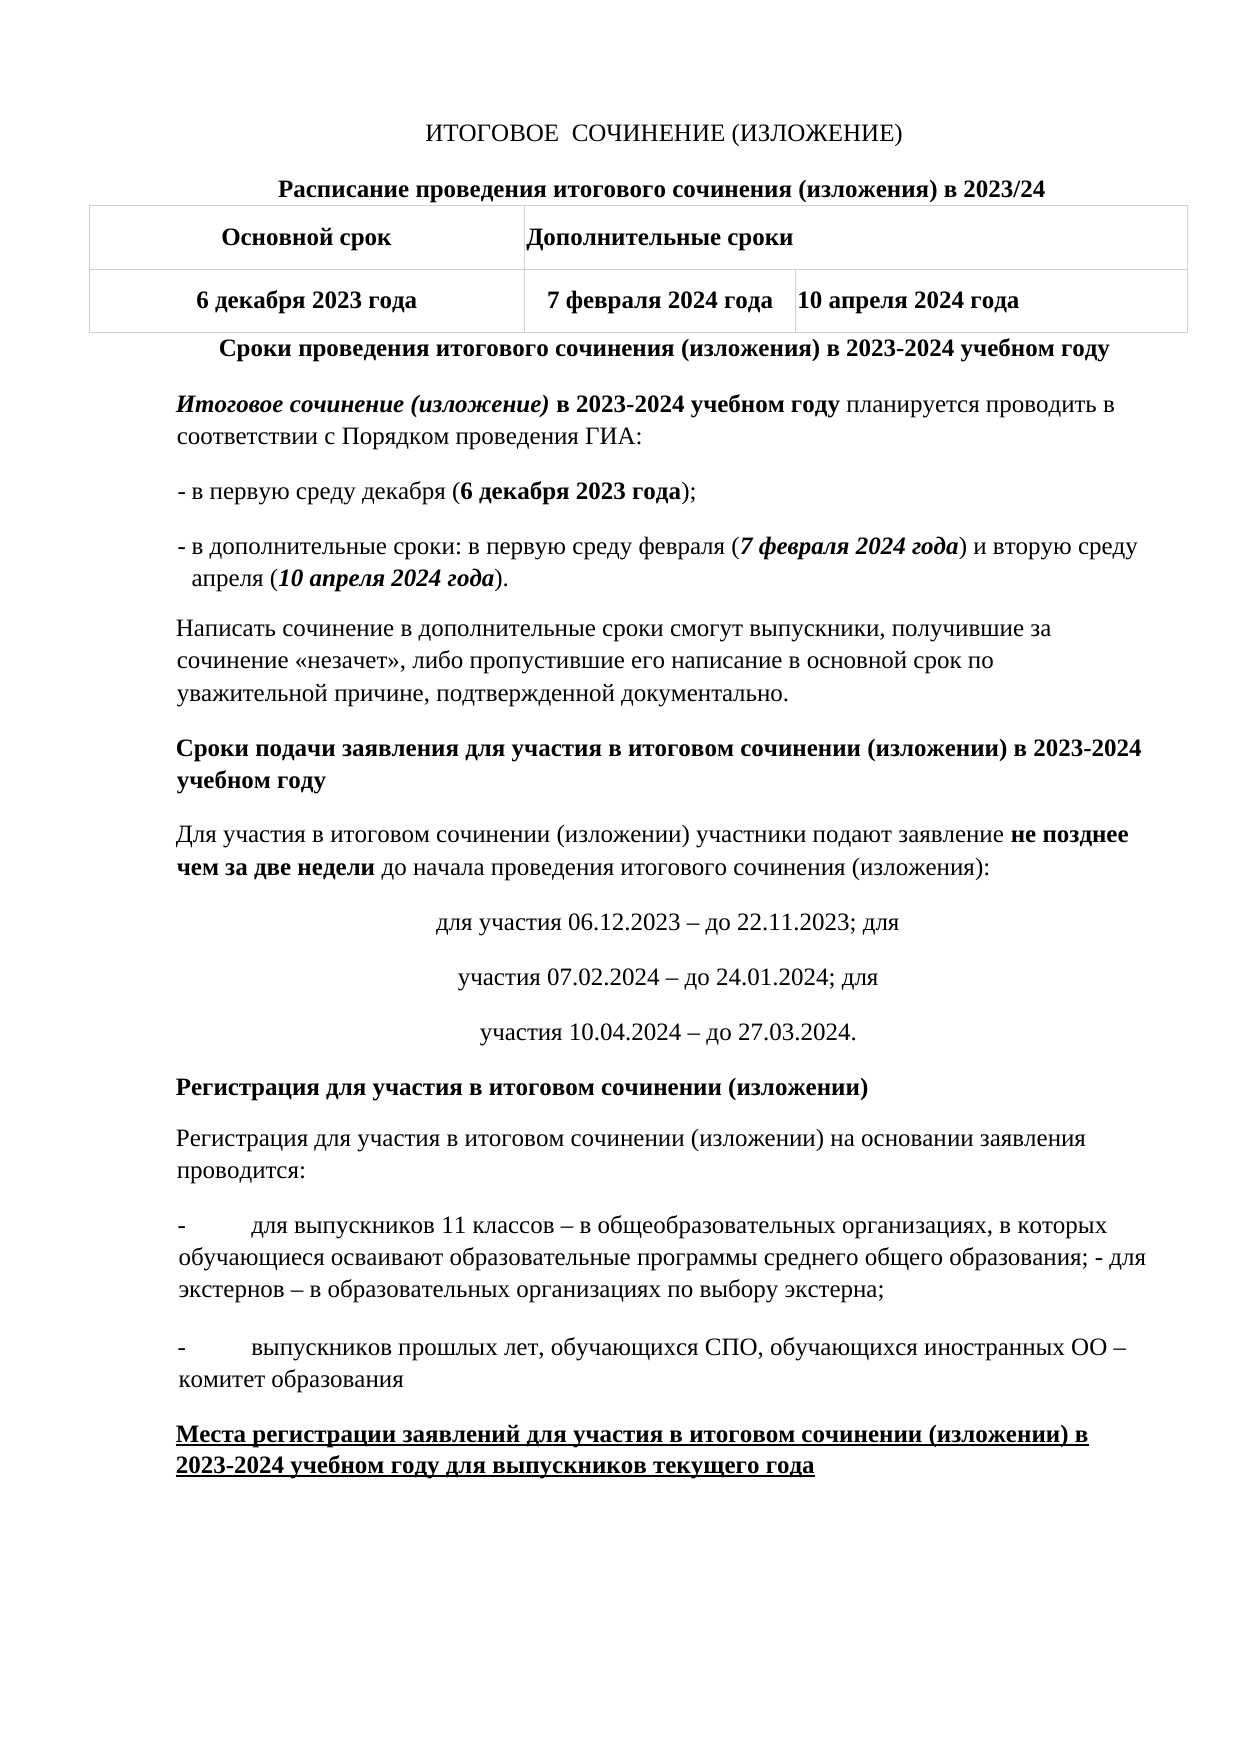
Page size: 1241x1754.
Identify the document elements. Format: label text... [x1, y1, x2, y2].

text Сроки проведения итогового сочинения (изложения) в 2023-2024 учебном году [177, 333, 1151, 362]
text Написать сочинение в дополнительные сроки смогут выпускники, получившие за сочинение «незачет», либо пропустившие его написание в основной срок по уважительной причине, подтвержденной документально. [176, 613, 1151, 707]
text Регистрация для участия в итоговом сочинении (изложении) на основании заявления проводится: [176, 1123, 1151, 1183]
list в первую среду декабря (6 декабря 2023 года); [177, 476, 1151, 505]
table_header Дополнительные сроки [525, 206, 1187, 269]
text Места регистрации заявлений для участия в итоговом сочинении (изложении) в [176, 1419, 1152, 1448]
text Для участия в итоговом сочинении (изложении) участники подают заявление не позднее чем за две недели до начала проведения итогового сочинения (изложения): [176, 819, 1151, 881]
table_cell 6 декабря 2023 года [90, 270, 524, 332]
text Итоговое сочинение (изложение) в 2023-2024 учебном году планируется проводить в соответствии с Порядком проведения ГИА: [176, 389, 1151, 449]
table_cell 7 февраля 2024 года [525, 270, 795, 332]
text Регистрация для участия в итоговом сочинении (изложении) [176, 1072, 1152, 1101]
table_header Основной срок [90, 206, 524, 269]
text для участия 06.12.2023 – до 22.11.2023; для участия 07.02.2024 – до 24.01.2024; для участия 10.04.2024 – до 27.03.2024. [436, 907, 899, 1046]
list выпускников прошлых лет, обучающихся СПО, обучающихся иностранных ОО – комитет образования [177, 1332, 1151, 1393]
list в дополнительные сроки: в первую среду февраля (7 февраля 2024 года) и вторую среду апреля (10 апреля 2024 года). [177, 531, 1151, 592]
text ИТОГОВОЕ СОЧИНЕНИЕ (ИЗЛОЖЕНИЕ) [177, 118, 1151, 147]
table_cell 10 апреля 2024 года [796, 270, 1187, 332]
text Расписание проведения итогового сочинения (изложения) в 2023/24 [177, 174, 1146, 203]
list для выпускников 11 классов – в общеобразовательных организациях, в которых обучающиеся осваивают образовательные программы среднего общего образования; - для экстернов – в образовательных организациях по выбору экстерна; [177, 1210, 1151, 1303]
text Сроки подачи заявления для участия в итоговом сочинении (изложении) в 2023-2024 учебном году [176, 733, 1152, 794]
text 2023-2024 учебном году для выпускников текущего года [176, 1450, 1152, 1479]
